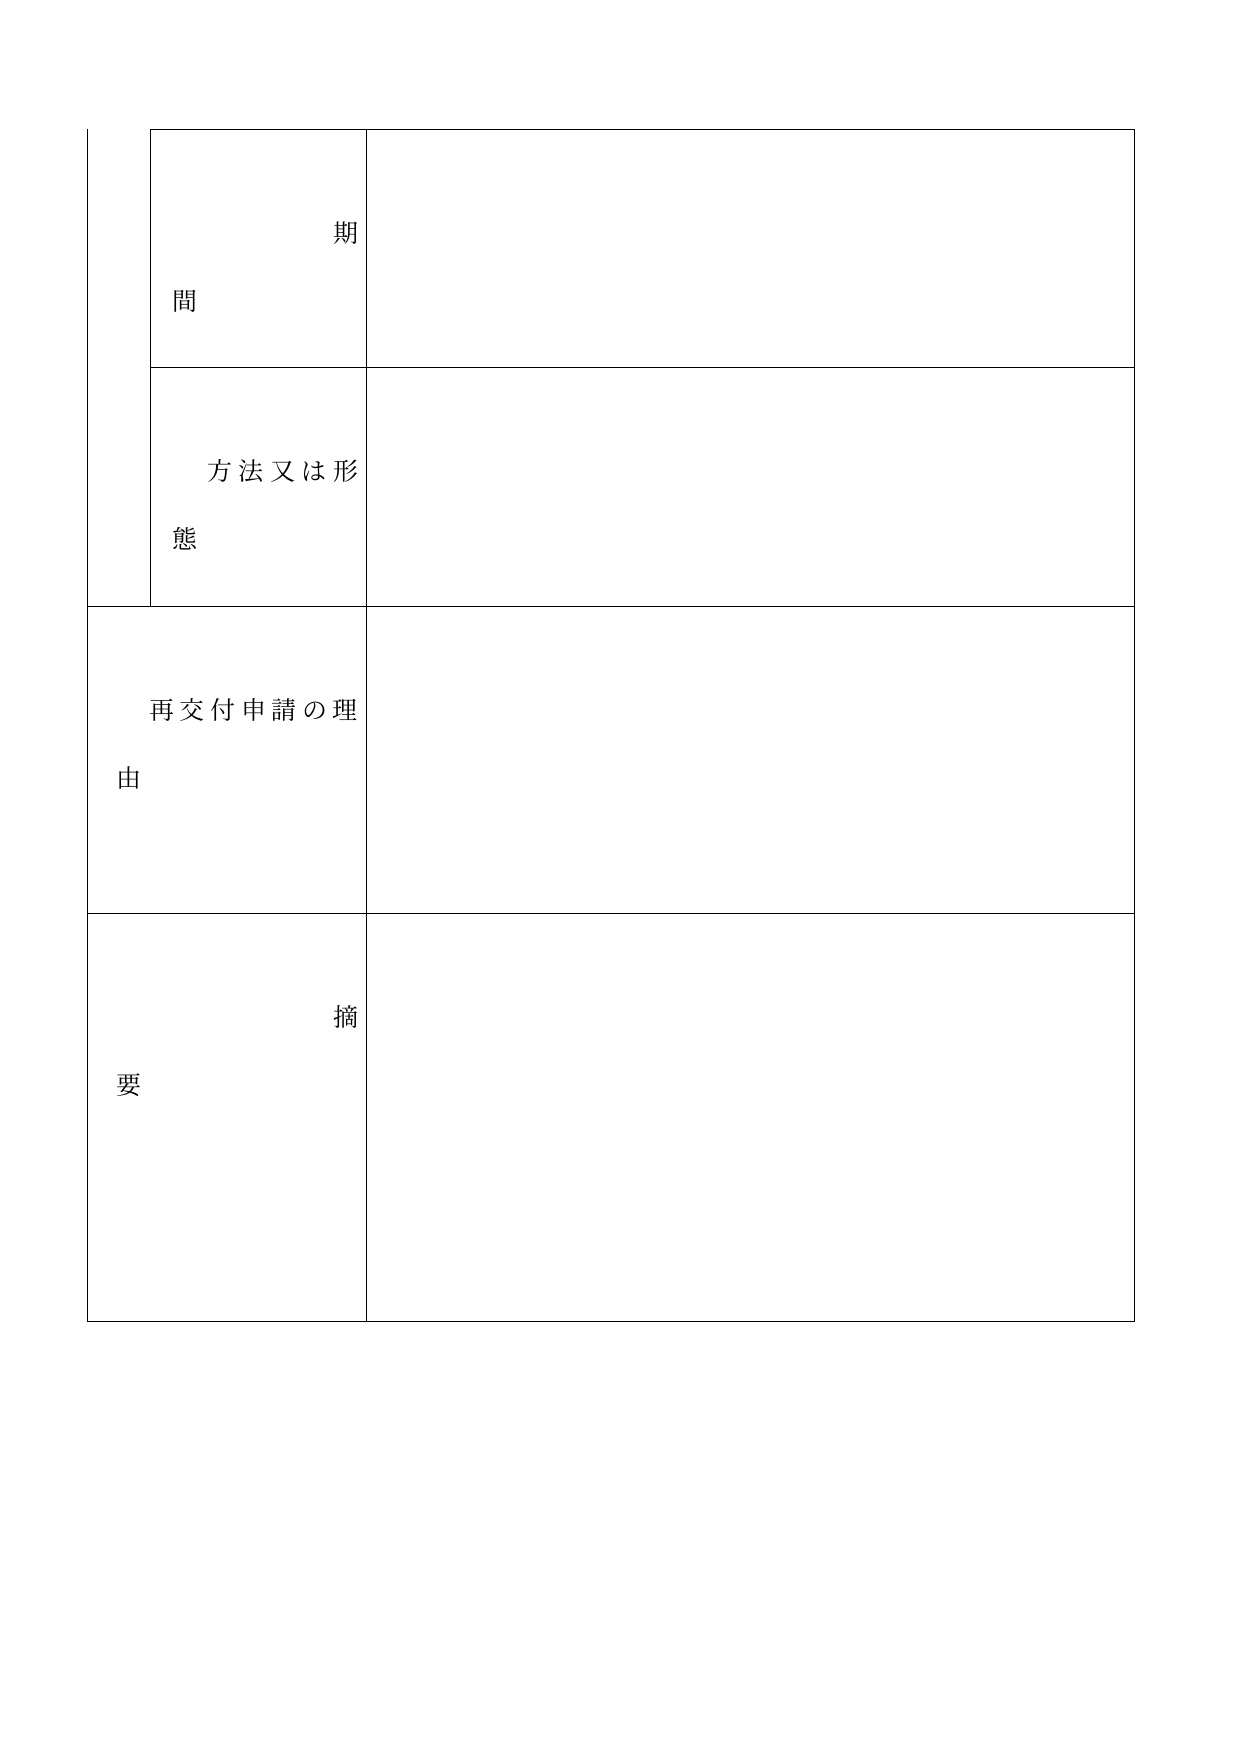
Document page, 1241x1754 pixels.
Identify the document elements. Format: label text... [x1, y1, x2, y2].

table_cell 再交付申請の理由 [88, 607, 366, 913]
table_cell [367, 914, 1134, 1321]
table_cell 期 間 [151, 130, 366, 367]
table_cell [367, 607, 1134, 913]
table_cell 方法又は形態 [151, 368, 366, 606]
table_cell [367, 368, 1134, 606]
table_cell 摘 要 [88, 914, 366, 1321]
table_cell [367, 130, 1134, 367]
